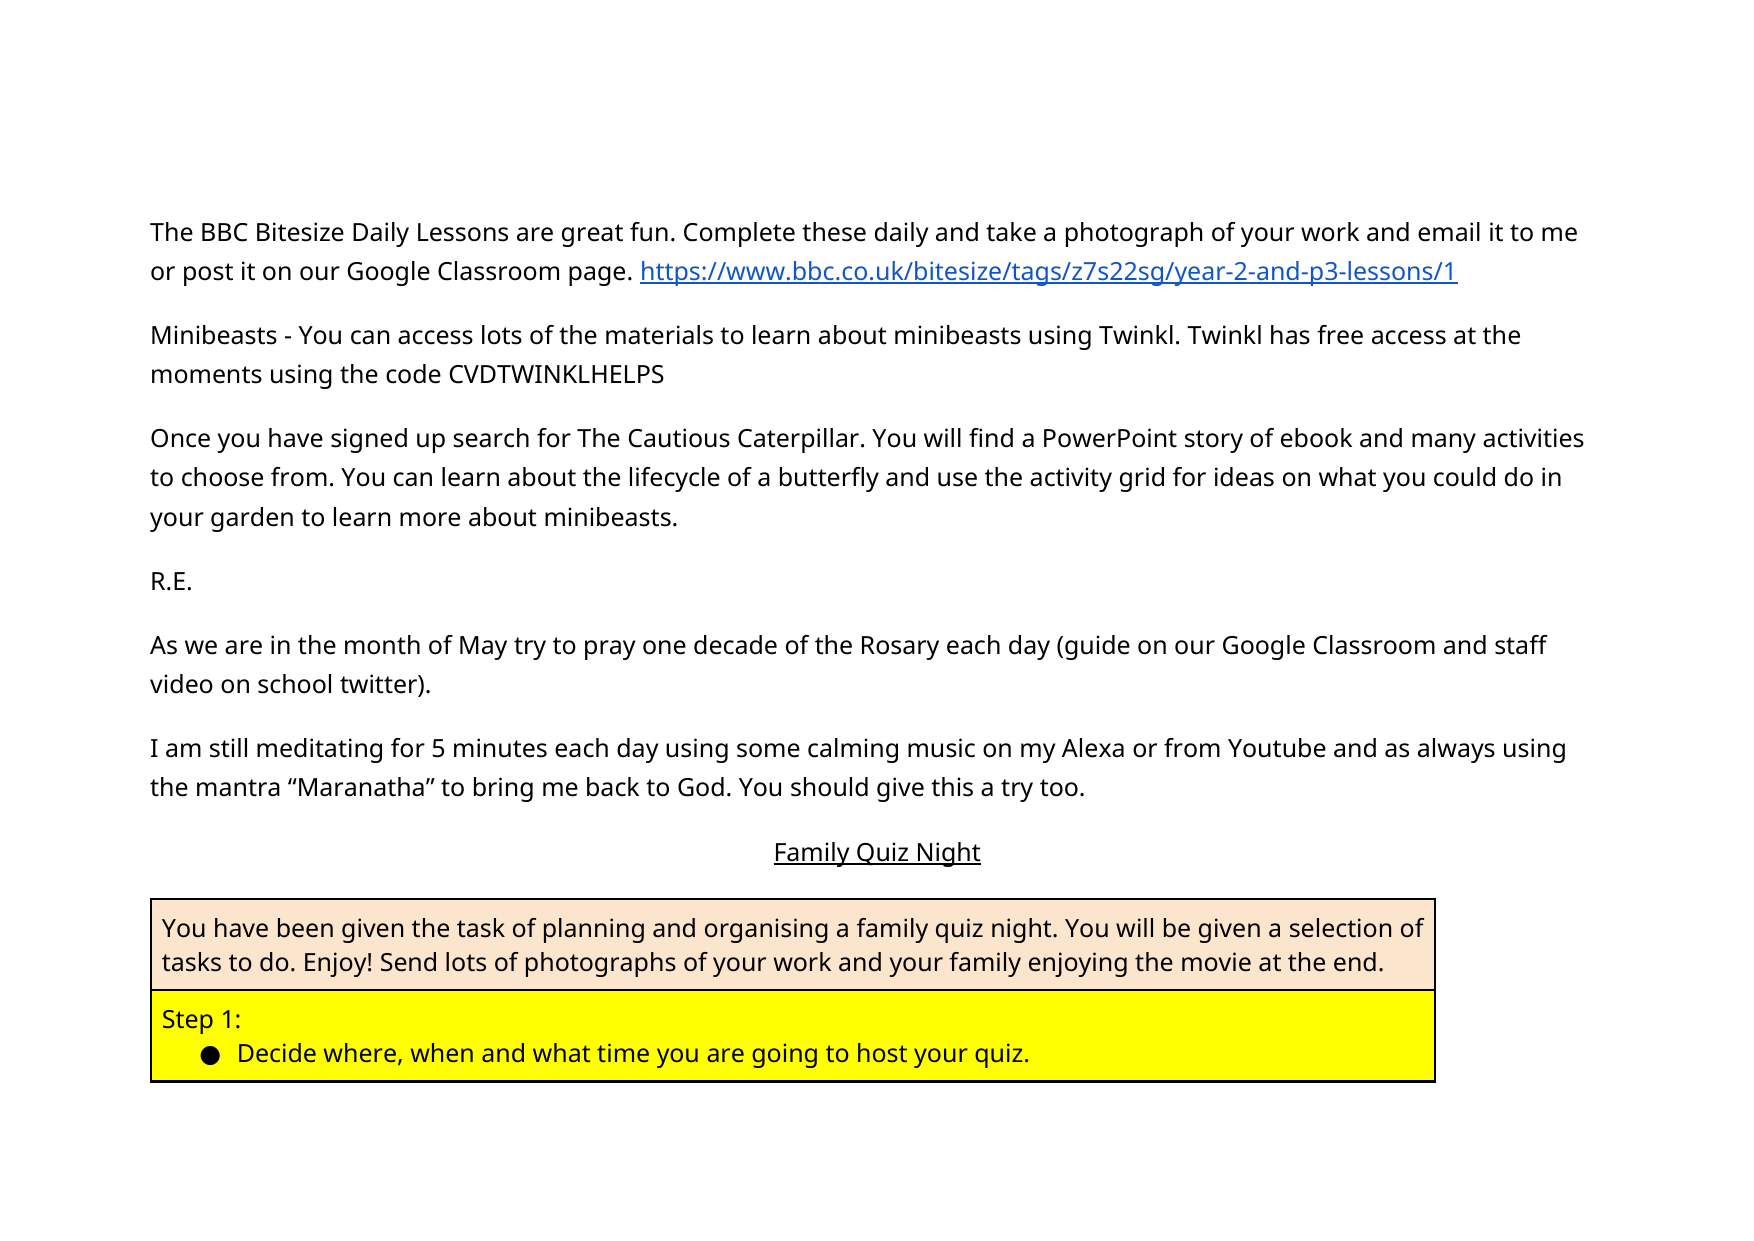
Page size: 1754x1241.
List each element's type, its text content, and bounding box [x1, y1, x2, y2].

table_header You have been given the task of planning and organising a family quiz night. You will be given a selection of tasks to do. Enjoy! Send lots of photographs of your work and your family enjoying the movie at the end. [152, 900, 1434, 989]
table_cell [152, 991, 1434, 1080]
text As we are in the month of May try to pray one decade of the Rosary each day (guide on our Google Classroom and staff video on school twitter). [150, 627, 1604, 701]
text Once you have signed up search for The Cautious Caterpillar. You will find a PowerPoint story of ebook and many activities to choose from. You can learn about the lifecycle of a butterfly and use the activity grid for ideas on what you could do in your garden to learn more about minibeasts. [150, 421, 1604, 533]
text Minibeasts - You can access lots of the materials to learn about minibeasts using Twinkl. Twinkl has free access at the moments using the code CVDTWINKLHELPS [150, 317, 1604, 391]
text Family Quiz Night [150, 834, 1604, 868]
text The BBC Bitesize Daily Lessons are great fun. Complete these daily and take a photograph of your work and email it to me or post it on our Google Classroom page. https://www.bbc.co.uk/bitesize/tags/z7s22sg/year-2-and-p3-lessons/1 [150, 214, 1604, 287]
text I am still meditating for 5 minutes each day using some calming music on my Alexa or from Youtube and as always using the mantra “Maranatha” to bring me back to God. You should give this a try too. [150, 731, 1604, 804]
text R.E. [150, 563, 1604, 597]
